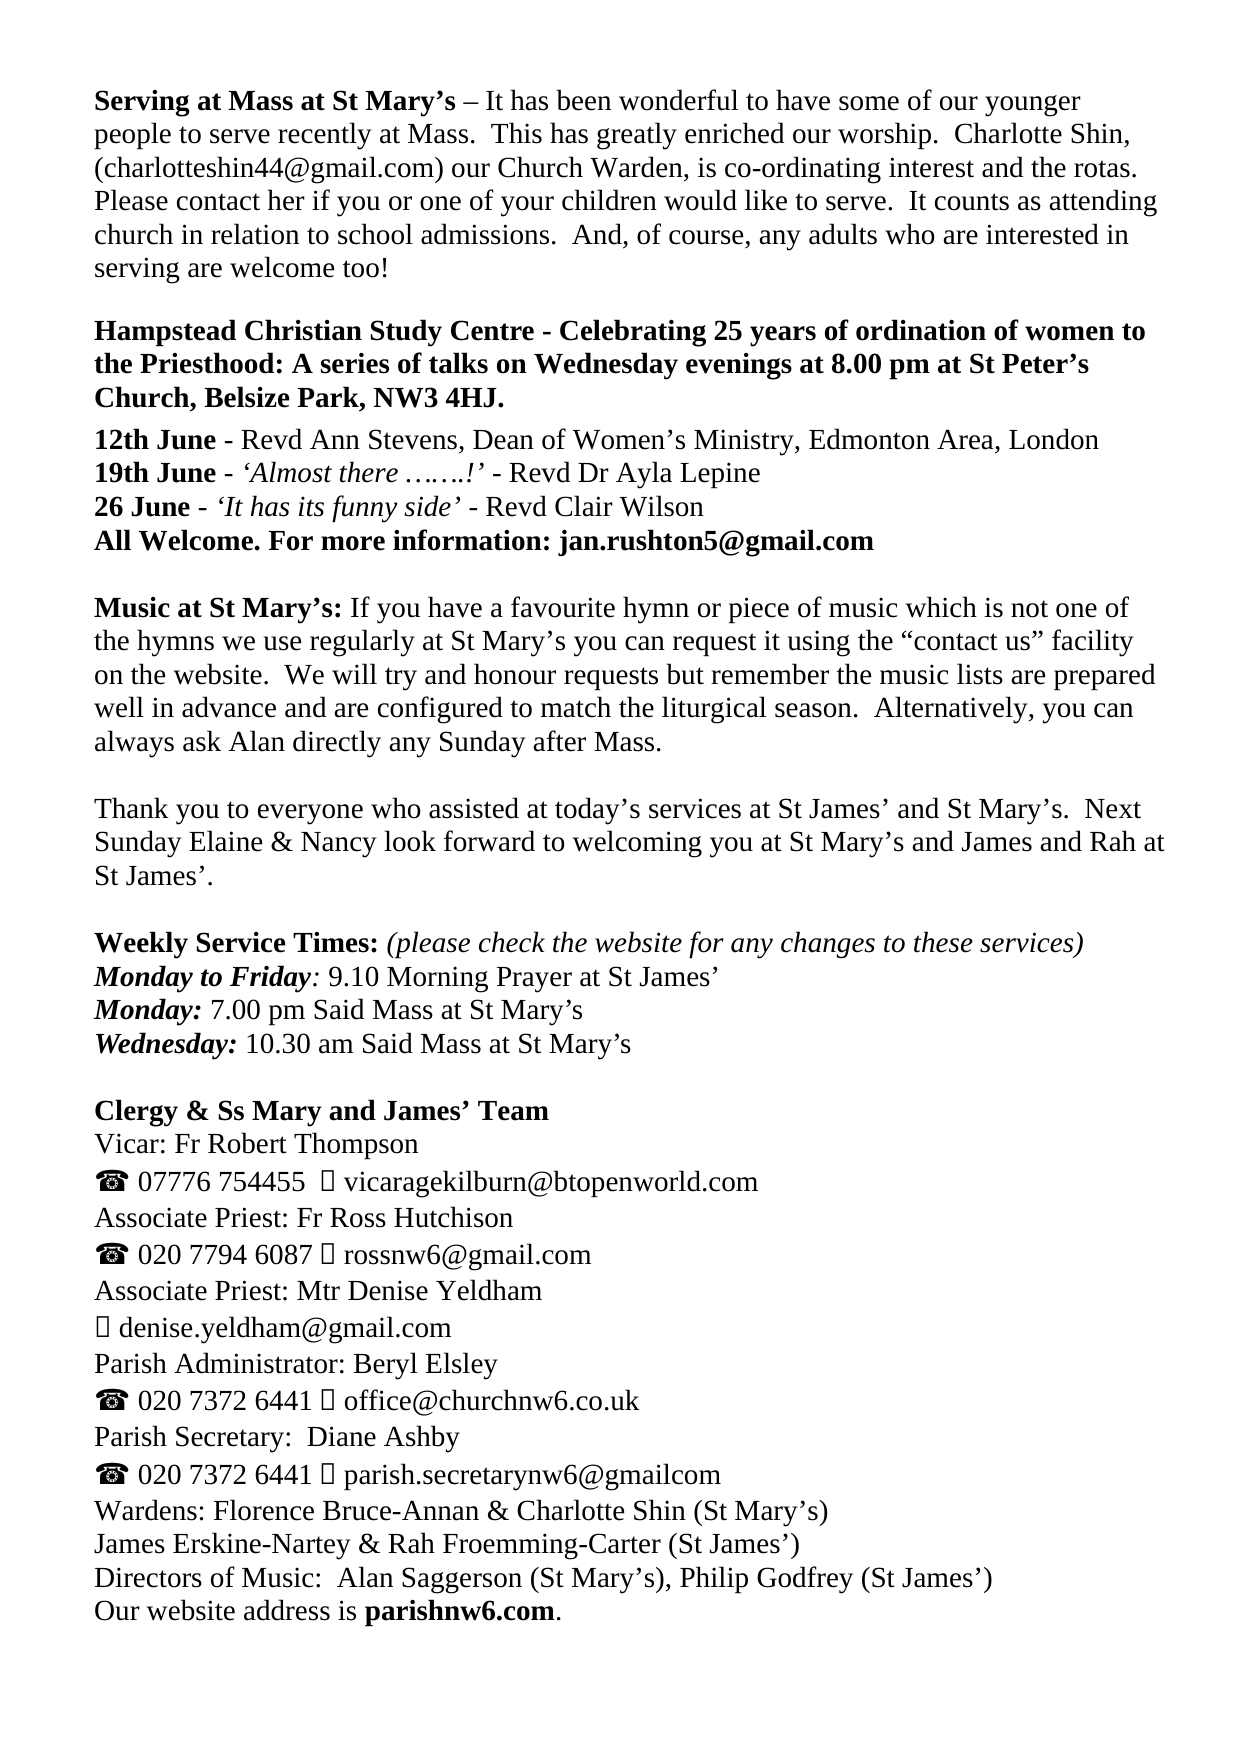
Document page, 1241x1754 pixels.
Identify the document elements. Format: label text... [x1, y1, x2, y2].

text ☎ 07776 754455 📧 vicaragekilburn@btopenworld.com [94, 1160, 1165, 1200]
text ☎ 020 7794 6087 📧 rossnw6@gmail.com [94, 1233, 1165, 1273]
text Monday to Friday: 9.10 Morning Prayer at St James’ [94, 959, 1165, 992]
text Associate Priest: Mtr Denise Yeldham [94, 1273, 1165, 1306]
text Wardens: Florence Bruce-Annan & Charlotte Shin (St Mary’s) [94, 1493, 1165, 1526]
text ☎ 020 7372 6441 📧 office@churchnw6.co.uk [94, 1380, 1165, 1419]
text Parish Administrator: Beryl Elsley [94, 1346, 1165, 1380]
text Music at St Mary’s: If you have a favourite hymn or piece of music which is not one of the hymns we use regularly at St Mary’s you can request it using the “contact us” facility on the website. We will try and honour requests but remember the music lists are prepared well in advance and are configured to match the liturgical season. Alternatively, you can always ask Alan directly any Sunday after Mass. [94, 590, 1165, 757]
text All Welcome. For more information: jan.rushton5@gmail.com [94, 523, 1165, 556]
text Directors of Music: Alan Saggerson (St Mary’s), Philip Godfrey (St James’) [94, 1560, 1165, 1593]
text Monday: 7.00 pm Said Mass at St Mary’s [94, 992, 1165, 1026]
text 26 June - ‘It has its funny side’ - Revd Clair Wilson [94, 489, 1165, 523]
text Our website address is parishnw6.com. [94, 1593, 1165, 1627]
subtitle Hampstead Christian Study Centre - Celebrating 25 years of ordination of women to the Priesthood: A series of talks on Wednesday evenings at 8.00 pm at St Peter’s Church, Belsize Park, NW3 4HJ. [94, 313, 1165, 414]
text 12th June - Revd Ann Stevens, Dean of Women’s Ministry, Edmonton Area, London [94, 422, 1165, 456]
text James Erskine-Nartey & Rah Froemming-Carter (St James’) [94, 1526, 1165, 1560]
text 📧 denise.yeldham@gmail.com [94, 1306, 1165, 1346]
text Weekly Service Times: (please check the website for any changes to these services) [94, 925, 1165, 959]
text Associate Priest: Fr Ross Hutchison [94, 1200, 1165, 1233]
text Thank you to everyone who assisted at today’s services at St James’ and St Mary’s. Next Sunday Elaine & Nancy look forward to welcoming you at St Mary’s and James and Rah at St James’. [94, 791, 1165, 892]
text Vicar: Fr Robert Thompson [94, 1126, 1165, 1160]
text Wednesday: 10.30 am Said Mass at St Mary’s [94, 1026, 1165, 1059]
text 19th June - ‘Almost there …….!’ - Revd Dr Ayla Lepine [94, 456, 1165, 489]
text ☎ 020 7372 6441 📧 parish.secretarynw6@gmailcom [94, 1453, 1165, 1493]
text Clergy & Ss Mary and James’ Team [94, 1093, 1165, 1126]
text Parish Secretary: Diane Ashby [94, 1419, 1165, 1453]
text Serving at Mass at St Mary’s – It has been wonderful to have some of our younger people to serve recently at Mass. This has greatly enriched our worship. Charlotte Shin, (charlotteshin44@gmail.com) our Church Warden, is co-ordinating interest and the rotas. Please contact her if you or one of your children would like to serve. It counts as attending church in relation to school admissions. And, of course, any adults who are interested in serving are welcome too! [94, 83, 1165, 284]
